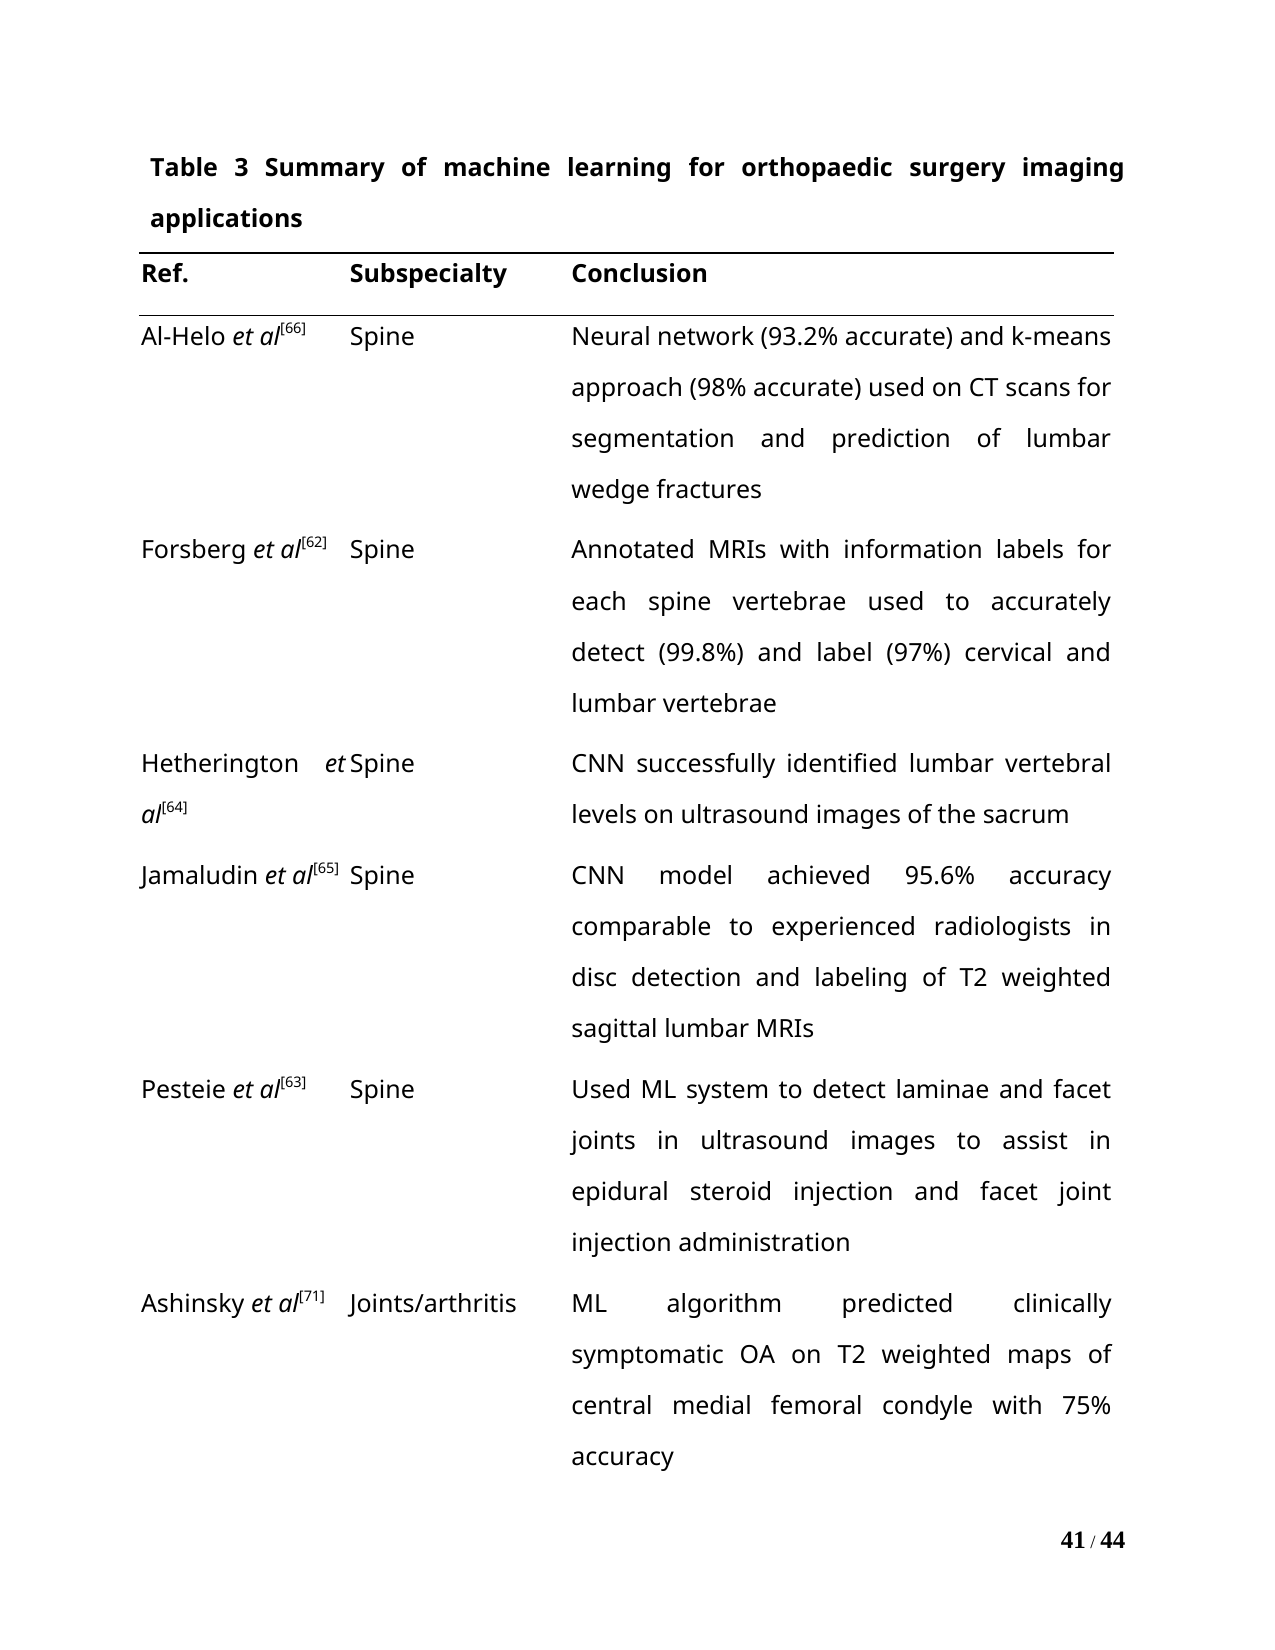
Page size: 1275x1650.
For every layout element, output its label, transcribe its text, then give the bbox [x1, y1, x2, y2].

table_cell Used ML system to detect laminae and facet joints in ultrasound images to assist in epidural steroid injection and facet joint injection administration [569, 1070, 1114, 1284]
table_cell Pesteie et al[63] [139, 1070, 347, 1284]
table_header Ref. [139, 254, 347, 314]
table_cell ML algorithm predicted clinically symptomatic OA on T2 weighted maps of central medial femoral condyle with 75% accuracy [569, 1284, 1114, 1498]
table_cell Forsberg et al[62] [139, 530, 347, 744]
table_cell Joints/arthritis [348, 1284, 569, 1498]
table_cell Spine [348, 1070, 569, 1284]
table_header Conclusion [569, 254, 1114, 314]
table_cell Spine [348, 316, 569, 530]
table_cell Spine [348, 856, 569, 1070]
table_cell Hetherington et al[64] [139, 744, 347, 856]
table_cell CNN model achieved 95.6% accuracy comparable to experienced radiologists in disc detection and labeling of T2 weighted sagittal lumbar MRIs [569, 856, 1114, 1070]
table_cell Spine [348, 530, 569, 744]
table_cell Annotated MRIs with information labels for each spine vertebrae used to accurately detect (99.8%) and label (97%) cervical and lumbar vertebrae [569, 530, 1114, 744]
table_cell Neural network (93.2% accurate) and k-means approach (98% accurate) used on CT scans for segmentation and prediction of lumbar wedge fractures [569, 316, 1114, 530]
table_cell Al-Helo et al[66] [139, 316, 347, 530]
table_cell CNN successfully identified lumbar vertebral levels on ultrasound images of the sacrum [569, 744, 1114, 856]
table_cell Ashinsky et al[71] [139, 1284, 347, 1498]
table_cell Spine [348, 744, 569, 856]
table_cell Jamaludin et al[65] [139, 856, 347, 1070]
table_header Subspecialty [348, 254, 569, 314]
text Table 3 Summary of machine learning for orthopaedic surgery imaging applications [150, 150, 1125, 235]
